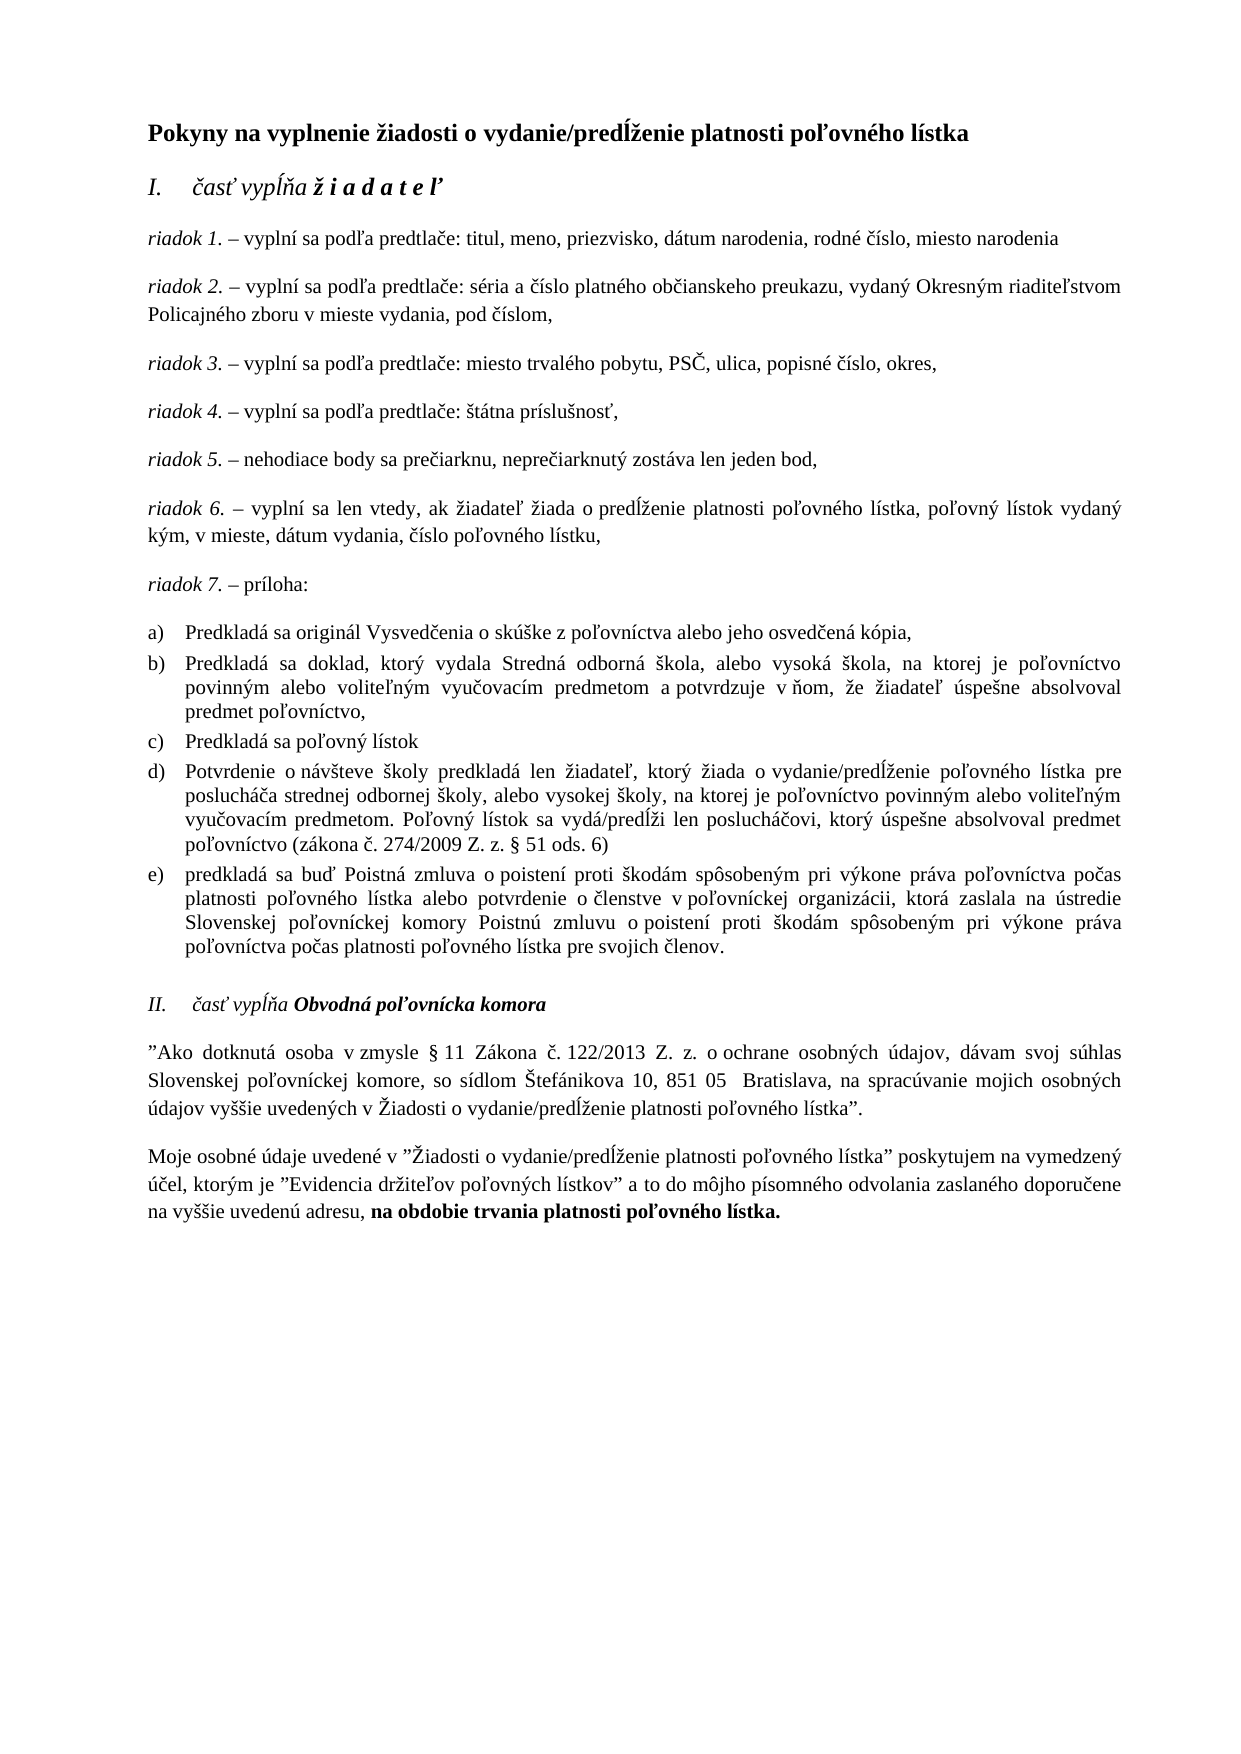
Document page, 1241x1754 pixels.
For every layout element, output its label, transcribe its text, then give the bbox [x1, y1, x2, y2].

text Moje osobné údaje uvedené v ”Žiadosti o vydanie/predĺženie platnosti poľovného lístka” poskytujem na vymedzený účel, ktorým je ”Evidencia držiteľov poľovných lístkov” a to do môjho písomného odvolania zaslaného doporučene na vyššie uvedenú adresu, na obdobie trvania platnosti poľovného lístka. [148, 1144, 1122, 1223]
list Predkladá sa originál Vysvedčenia o skúške z poľovníctva alebo jeho osvedčená kópia, [148, 620, 1122, 644]
text riadok 5. – nehodiace body sa prečiarknu, neprečiarknutý zostáva len jeden bod, [148, 447, 1122, 471]
list Predkladá sa poľovný lístok [148, 729, 1122, 753]
text riadok 3. – vyplní sa podľa predtlače: miesto trvalého pobytu, PSČ, ulica, popisné číslo, okres, [148, 350, 1122, 374]
list Predkladá sa doklad, ktorý vydala Stredná odborná škola, alebo vysoká škola, na ktorej je poľovníctvo povinným alebo voliteľným vyučovacím predmetom a potvrdzuje v ňom, že žiadateľ úspešne absolvoval predmet poľovníctvo, [148, 651, 1122, 723]
text ”Ako dotknutá osoba v zmysle § 11 Zákona č. 122/2013 Z. z. o ochrane osobných údajov, dávam svoj súhlas Slovenskej poľovníckej komore, so sídlom Štefánikova 10, 851 05 Bratislava, na spracúvanie mojich osobných údajov vyššie uvedených v Žiadosti o vydanie/predĺženie platnosti poľovného lístka”. [148, 1040, 1122, 1119]
text riadok 6. – vyplní sa len vtedy, ak žiadateľ žiada o predĺženie platnosti poľovného lístka, poľovný lístok vydaný kým, v mieste, dátum vydania, číslo poľovného lístku, [148, 496, 1122, 547]
text riadok 2. – vyplní sa podľa predtlače: séria a číslo platného občianskeho preukazu, vydaný Okresným riaditeľstvom Policajného zboru v mieste vydania, pod číslom, [148, 274, 1122, 326]
list časť vypĺňa Obvodná poľovnícka komora [148, 992, 1122, 1016]
text riadok 4. – vyplní sa podľa predtlače: štátna príslušnosť, [148, 399, 1122, 423]
list predkladá sa buď Poistná zmluva o poistení proti škodám spôsobeným pri výkone práva poľovníctva počas platnosti poľovného lístka alebo potvrdenie o členstve v poľovníckej organizácii, ktorá zaslala na ústredie Slovenskej poľovníckej komory Poistnú zmluvu o poistení proti škodám spôsobeným pri výkone práva poľovníctva počas platnosti poľovného lístka pre svojich členov. [148, 862, 1122, 958]
text riadok 7. – príloha: [148, 572, 1122, 596]
text Pokyny na vyplnenie žiadosti o vydanie/predĺženie platnosti poľovného lístka [148, 118, 1122, 147]
list Potvrdenie o návšteve školy predkladá len žiadateľ, ktorý žiada o vydanie/predĺženie poľovného lístka pre poslucháča strednej odbornej školy, alebo vysokej školy, na ktorej je poľovníctvo povinným alebo voliteľným vyučovacím predmetom. Poľovný lístok sa vydá/predĺži len poslucháčovi, ktorý úspešne absolvoval predmet poľovníctvo (zákona č. 274/2009 Z. z. § 51 ods. 6) [148, 759, 1122, 856]
text riadok 1. – vyplní sa podľa predtlače: titul, meno, priezvisko, dátum narodenia, rodné číslo, miesto narodenia [148, 226, 1122, 250]
list časť vypĺňa ž i a d a t e ľ [148, 172, 1122, 201]
